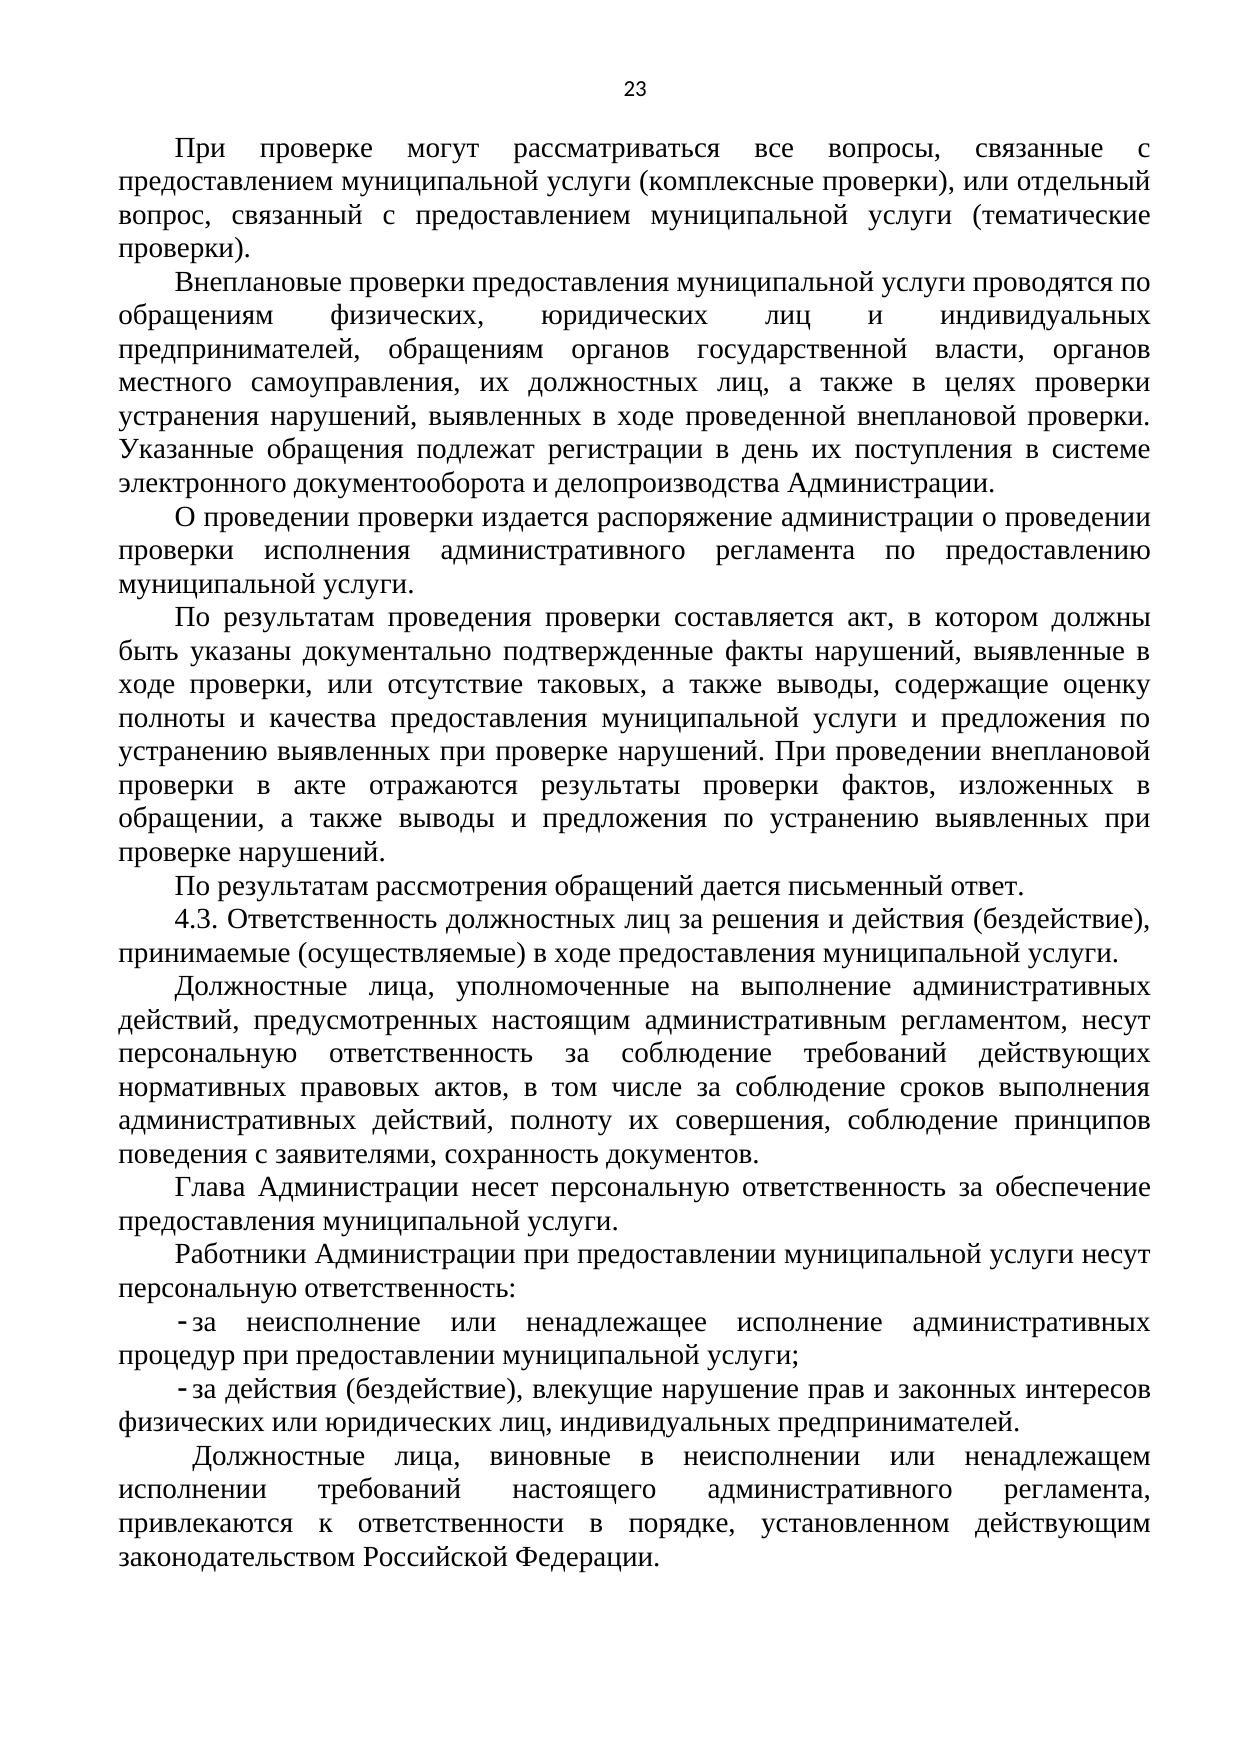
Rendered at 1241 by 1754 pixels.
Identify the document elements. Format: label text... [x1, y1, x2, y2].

text По результатам рассмотрения обращений дается письменный ответ. [118, 868, 1152, 901]
text Работники Администрации при предоставлении муниципальной услуги несут персональную ответственность: [118, 1237, 1152, 1304]
list за неисполнение или ненадлежащее исполнение административных процедур при предоставлении муниципальной услуги; [118, 1304, 1152, 1371]
text Должностные лица, уполномоченные на выполнение административных действий, предусмотренных настоящим административным регламентом, несут персональную ответственность за соблюдение требований действующих нормативных правовых актов, в том числе за соблюдение сроков выполнения административных действий, полноту их совершения, соблюдение принципов поведения с заявителями, сохранность документов. [118, 968, 1152, 1169]
text О проведении проверки издается распоряжение администрации о проведении проверки исполнения административного регламента по предоставлению муниципальной услуги. [118, 499, 1152, 599]
text Глава Администрации несет персональную ответственность за обеспечение предоставления муниципальной услуги. [118, 1169, 1152, 1237]
text По результатам проведения проверки составляется акт, в котором должны быть указаны документально подтвержденные факты нарушений, выявленные в ходе проверки, или отсутствие таковых, а также выводы, содержащие оценку полноты и качества предоставления муниципальной услуги и предложения по устранению выявленных при проверке нарушений. При проведении внеплановой проверки в акте отражаются результаты проверки фактов, изложенных в обращении, а также выводы и предложения по устранению выявленных при проверке нарушений. [118, 599, 1152, 868]
text Внеплановые проверки предоставления муниципальной услуги проводятся по обращениям физических, юридических лиц и индивидуальных предпринимателей, обращениям органов государственной власти, органов местного самоуправления, их должностных лиц, а также в целях проверки устранения нарушений, выявленных в ходе проведенной внеплановой проверки. Указанные обращения подлежат регистрации в день их поступления в системе электронного документооборота и делопроизводства Администрации. [118, 264, 1152, 499]
text Должностные лица, виновные в неисполнении или ненадлежащем исполнении требований настоящего административного регламента, привлекаются к ответственности в порядке, установленном действующим законодательством Российской Федерации. [118, 1438, 1152, 1572]
list за действия (бездействие), влекущие нарушение прав и законных интересов физических или юридических лиц, индивидуальных предпринимателей. [118, 1371, 1152, 1438]
text 4.3. Ответственность должностных лиц за решения и действия (бездействие), принимаемые (осуществляемые) в ходе предоставления муниципальной услуги. [118, 901, 1152, 968]
text При проверке могут рассматриваться все вопросы, связанные с предоставлением муниципальной услуги (комплексные проверки), или отдельный вопрос, связанный с предоставлением муниципальной услуги (тематические проверки). [118, 130, 1152, 264]
